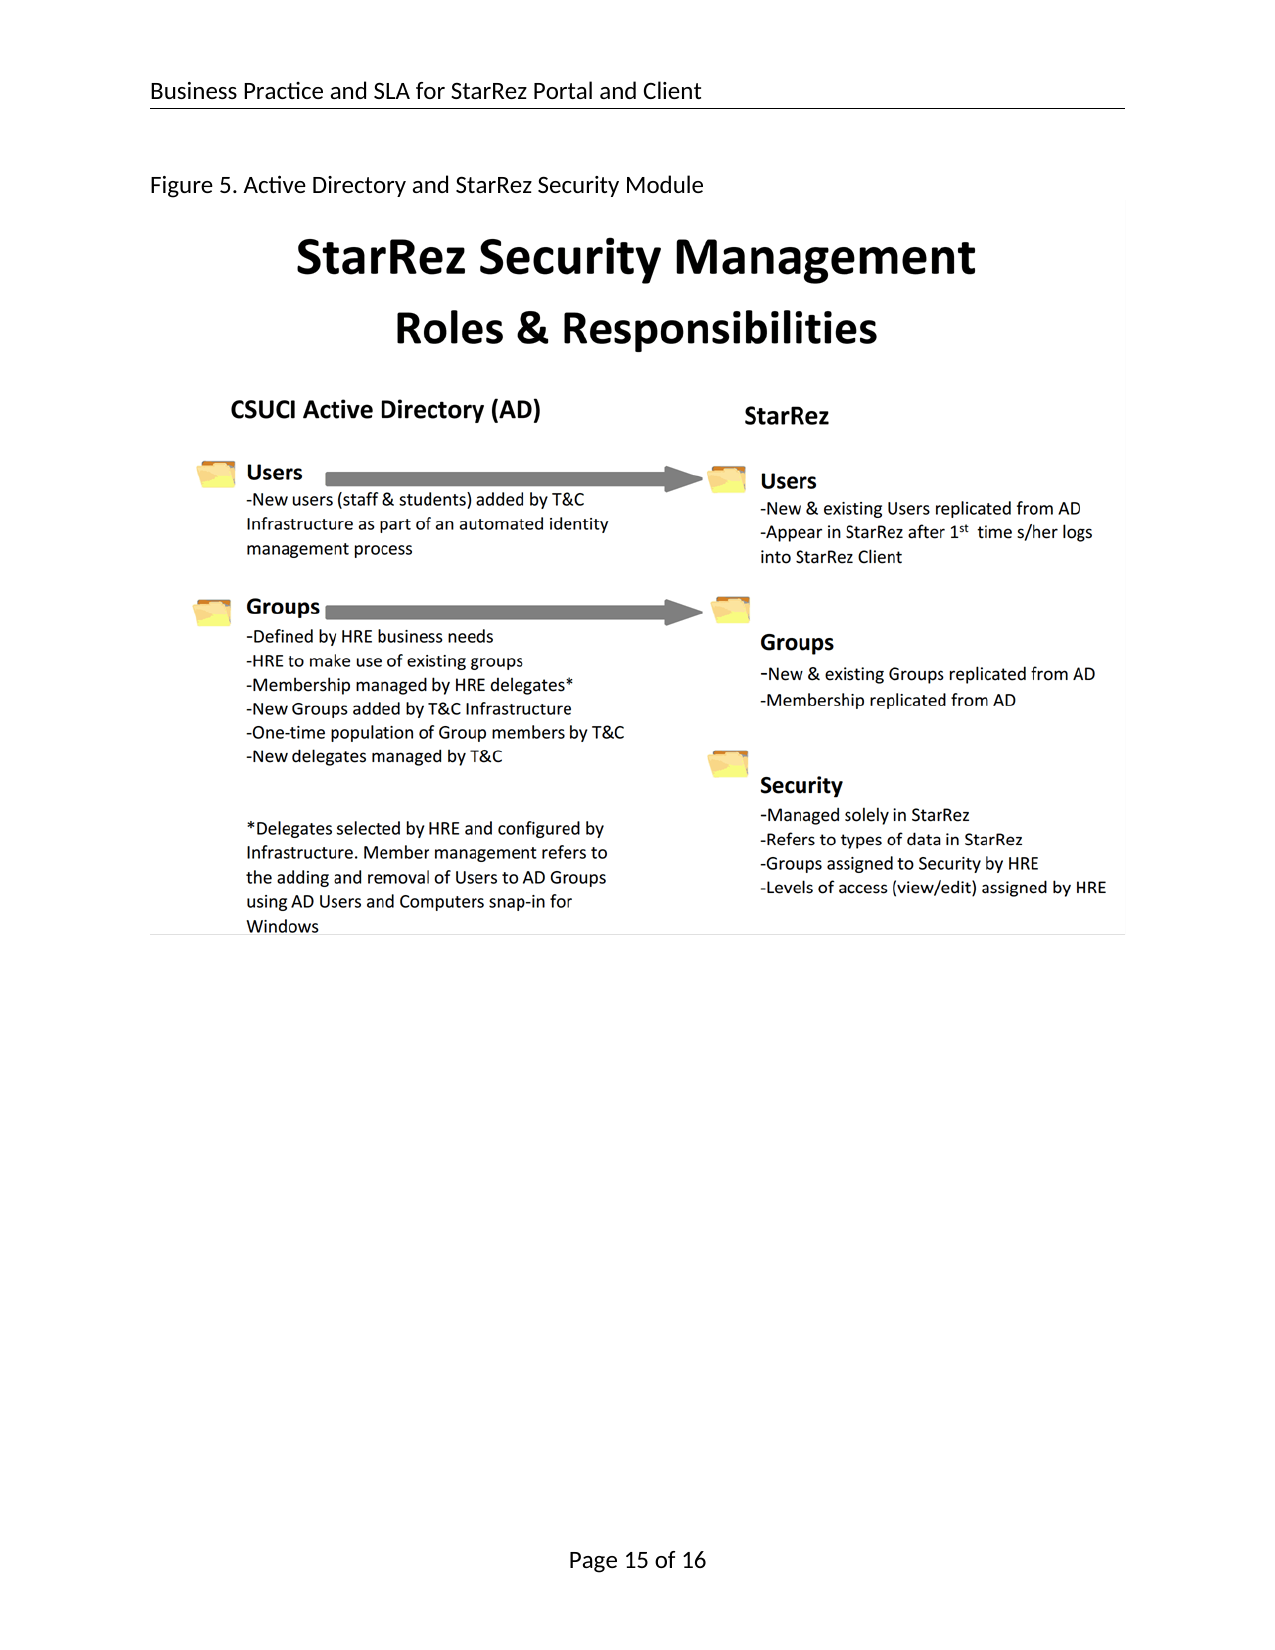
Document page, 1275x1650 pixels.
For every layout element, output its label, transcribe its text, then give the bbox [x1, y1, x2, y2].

picture [150, 200, 1125, 935]
text Figure 5. Active Directory and StarRez Security Module [150, 170, 1125, 200]
